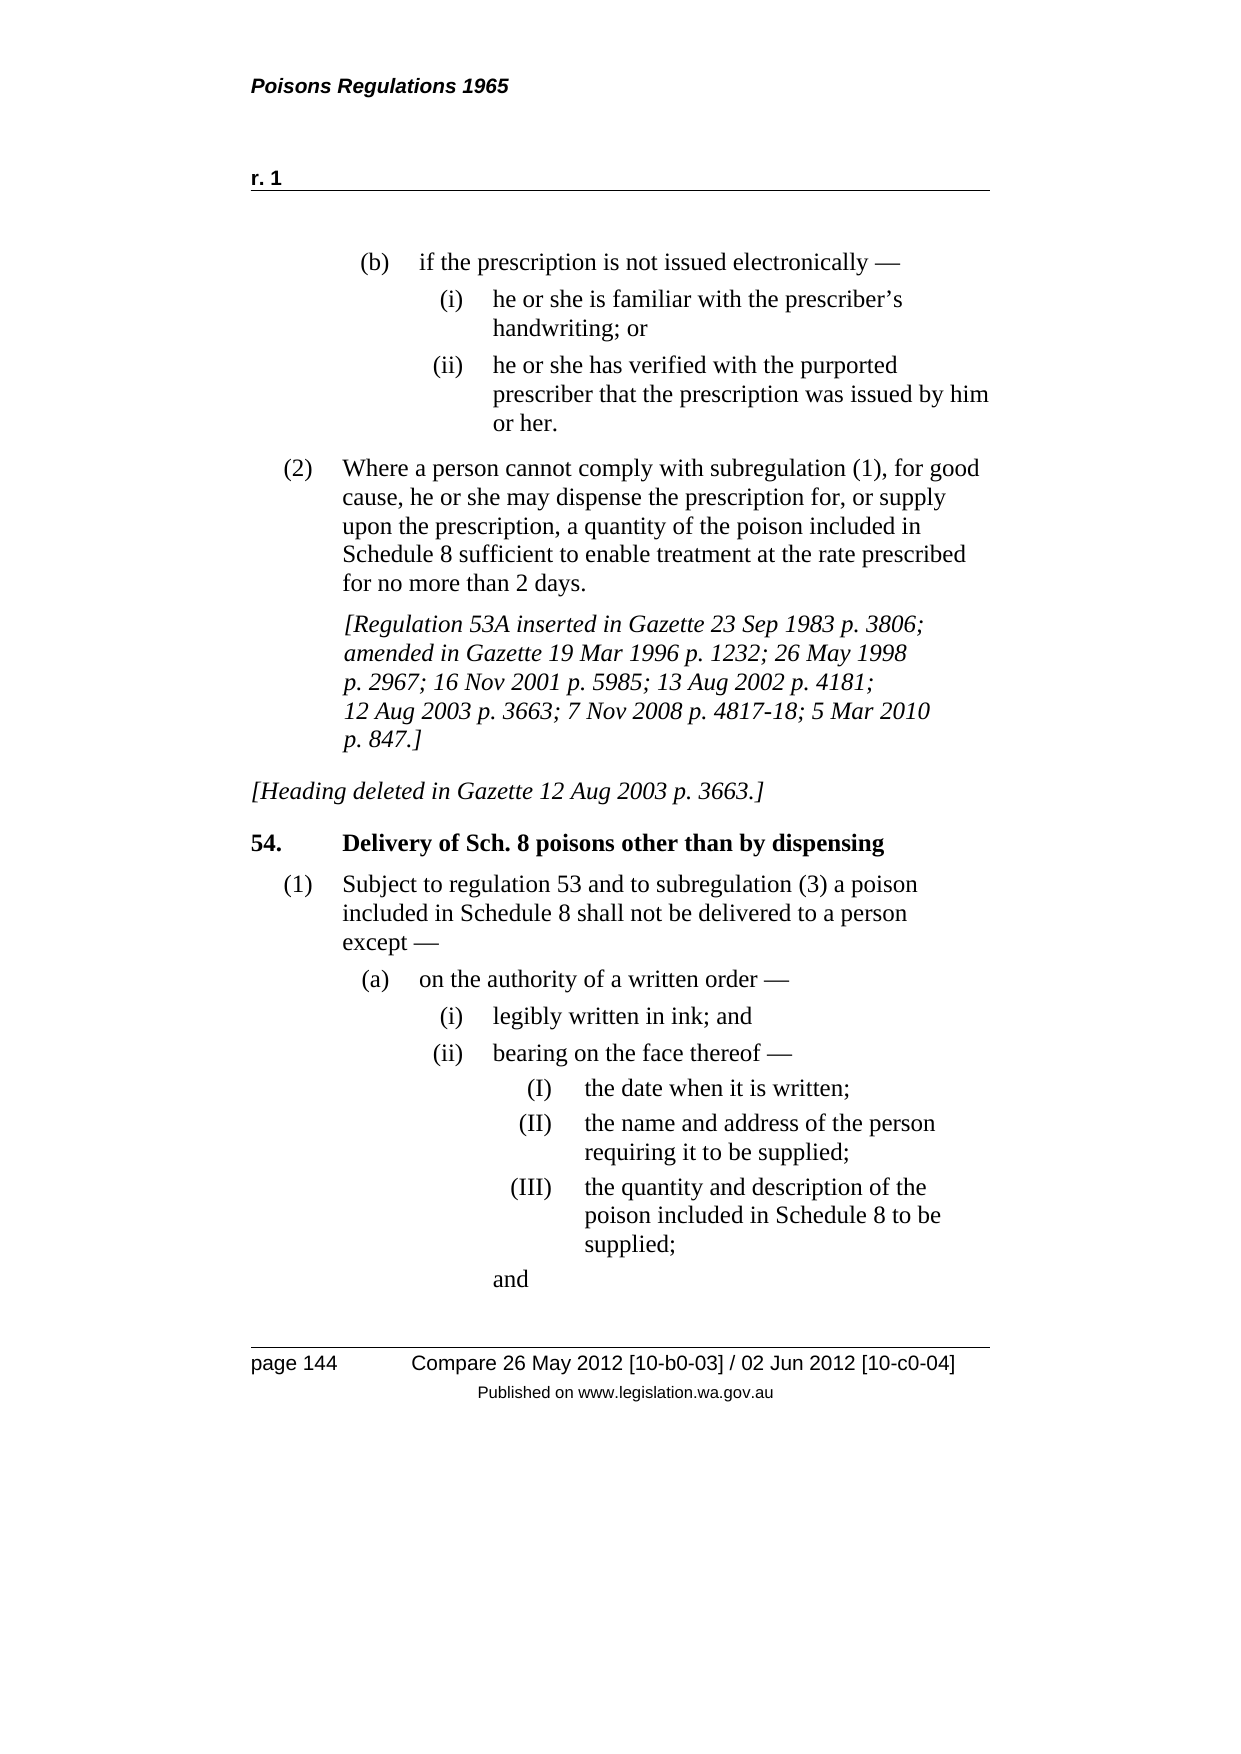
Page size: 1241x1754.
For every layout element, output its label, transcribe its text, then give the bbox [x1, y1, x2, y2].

text (1) Subject to regulation 53 and to subregulation (3) a poison included in Schedule 8 shall not be delivered to a person except — [251, 869, 990, 955]
text [Regulation 53A inserted in Gazette 23 Sep 1983 p. 3806; amended in Gazette 19 Mar 1996 p. 1232; 26 May 1998 p. 2967; 16 Nov 2001 p. 5985; 13 Aug 2002 p. 4181; 12 Aug 2003 p. 3663; 7 Nov 2008 p. 4817-18; 5 Mar 2010 p. 847.] [251, 609, 990, 753]
text (ii) bearing on the face thereof — [251, 1038, 990, 1067]
text (i) legibly written in ink; and [251, 1001, 990, 1029]
text (II) the name and address of the person requiring it to be supplied; [251, 1108, 990, 1165]
subtitle 54. Delivery of Sch. 8 poisons other than by dispensing [251, 828, 990, 857]
text (a) on the authority of a written order — [251, 964, 990, 992]
text (I) the date when it is written; [251, 1073, 990, 1102]
text (b) if the prescription is not issued electronically — [251, 247, 990, 276]
text (ii) he or she has verified with the purported prescriber that the prescription was issued by him or her. [251, 350, 990, 437]
text and [251, 1264, 990, 1293]
text (III) the quantity and description of the poison included in Schedule 8 to be supplied; [251, 1172, 990, 1258]
text (2) Where a person cannot comply with subregulation (1), for good cause, he or she may dispense the prescription for, or supply upon the prescription, a quantity of the poison included in Schedule 8 sufficient to enable treatment at the rate prescribed for no more than 2 days. [251, 453, 990, 597]
text [Heading deleted in Gazette 12 Aug 2003 p. 3663.] [251, 776, 990, 805]
text (i) he or she is familiar with the prescriber’s handwriting; or [251, 284, 990, 342]
